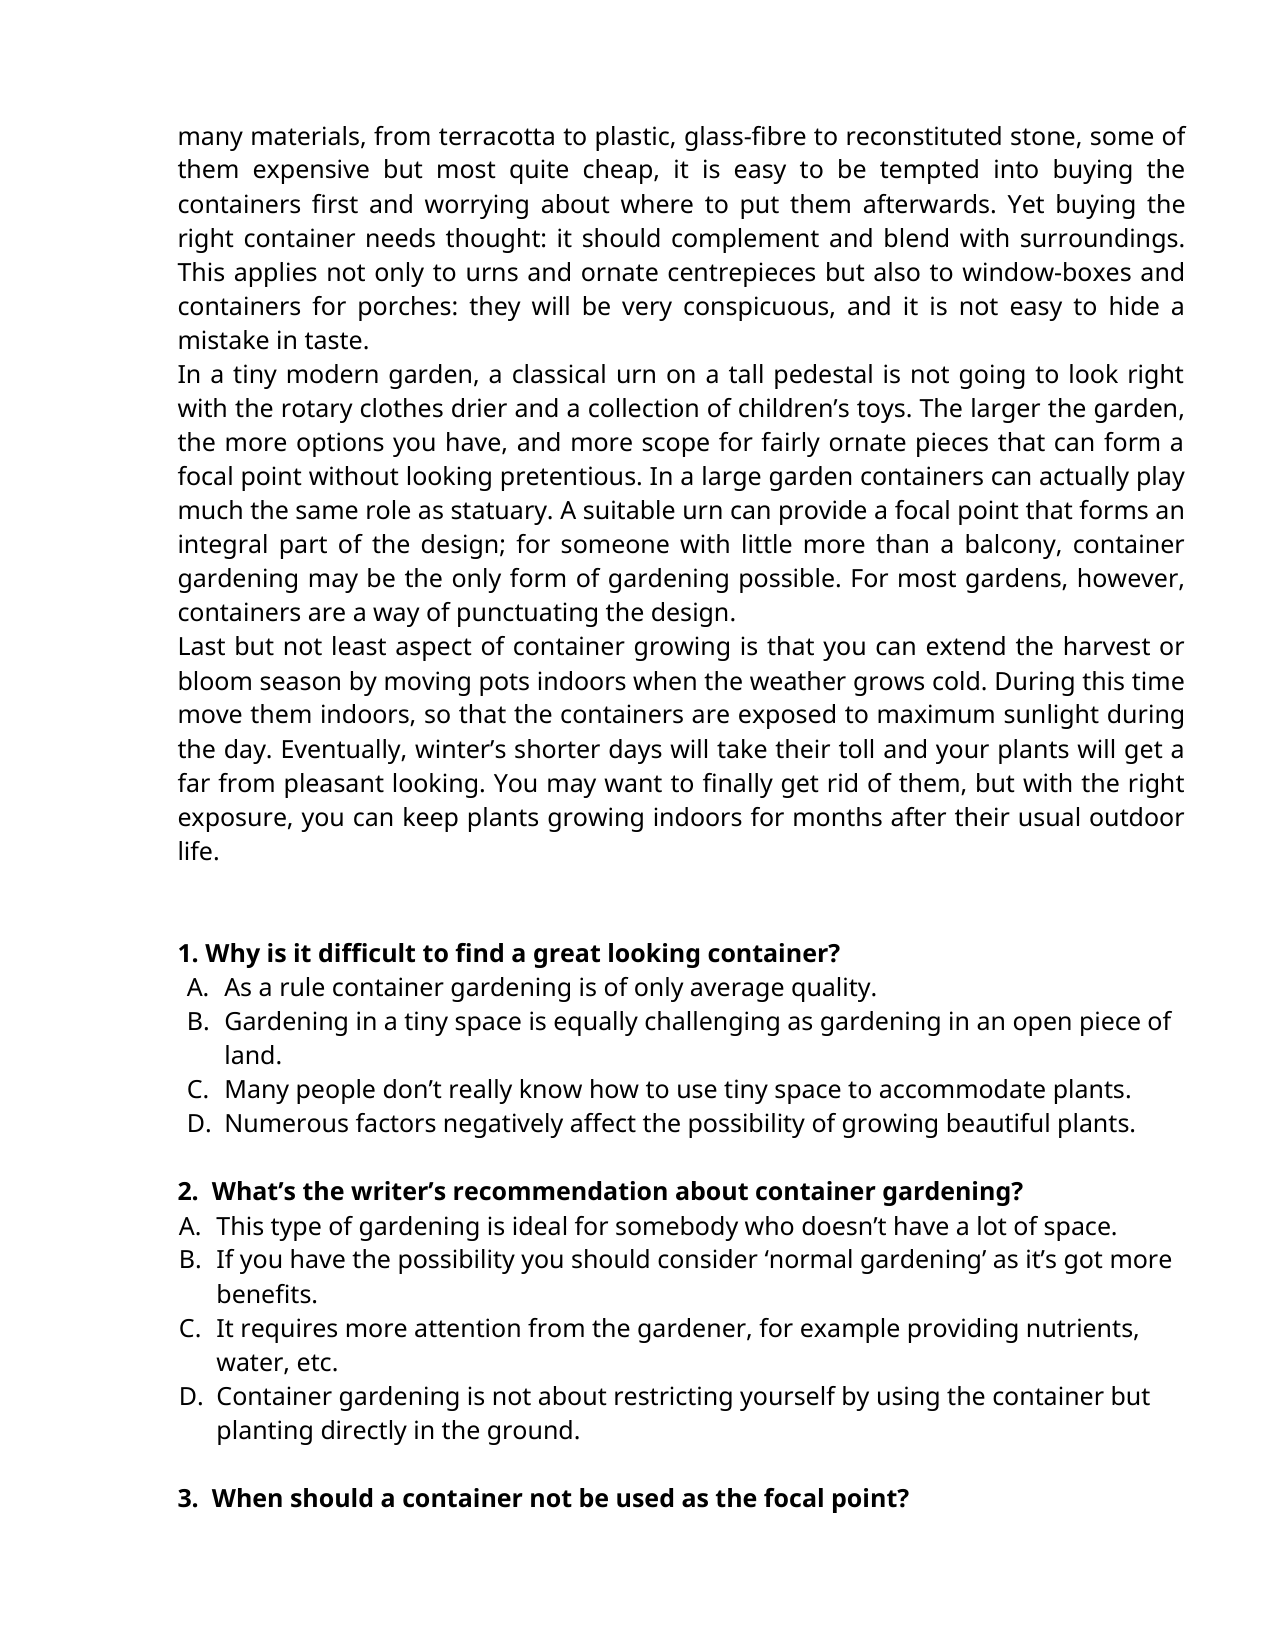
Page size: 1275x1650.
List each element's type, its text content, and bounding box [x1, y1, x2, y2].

list This type of gardening is ideal for somebody who doesn’t have a lot of space. [179, 1208, 1186, 1242]
list Gardening in a tiny space is equally challenging as gardening in an open piece of land. [187, 1004, 1186, 1072]
list Container gardening is not about restricting yourself by using the container but planting directly in the ground. [179, 1378, 1186, 1447]
text 1. Why is it difficult to find a great looking container? [177, 936, 1186, 970]
list Many people don’t really know how to use tiny space to accommodate plants. [187, 1072, 1186, 1106]
text 2. What’s the writer’s recommendation about container gardening? [177, 1174, 1186, 1208]
text In a tiny modern garden, a classical urn on a tall pedestal is not going to look right with the rotary clothes drier and a collection of children’s toys. The larger the garden, the more options you have, and more scope for fairly ornate pieces that can form a focal point without looking pretentious. In a large garden containers can actually play much the same role as statuary. A suitable urn can provide a focal point that forms an integral part of the design; for someone with little more than a balcony, container gardening may be the only form of gardening possible. For most gardens, however, containers are a way of punctuating the design. [177, 357, 1186, 629]
text Last but not least aspect of container growing is that you can extend the harvest or bloom season by moving pots indoors when the weather grows cold. During this time move them indoors, so that the containers are exposed to maximum sunlight during the day. Eventually, winter’s shorter days will take their toll and your plants will get a far from pleasant looking. You may want to finally get rid of them, but with the right exposure, you can keep plants growing indoors for months after their usual outdoor life. [177, 629, 1186, 867]
list It requires more attention from the gardener, for example providing nutrients, water, etc. [179, 1310, 1186, 1378]
list As a rule container gardening is of only average quality. [187, 970, 1186, 1004]
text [177, 118, 1186, 357]
list Numerous factors negatively affect the possibility of growing beautiful plants. [187, 1106, 1186, 1140]
list If you have the possibility you should consider ‘normal gardening’ as it’s got more benefits. [179, 1242, 1186, 1310]
text 3. When should a container not be used as the focal point? [177, 1481, 1186, 1515]
